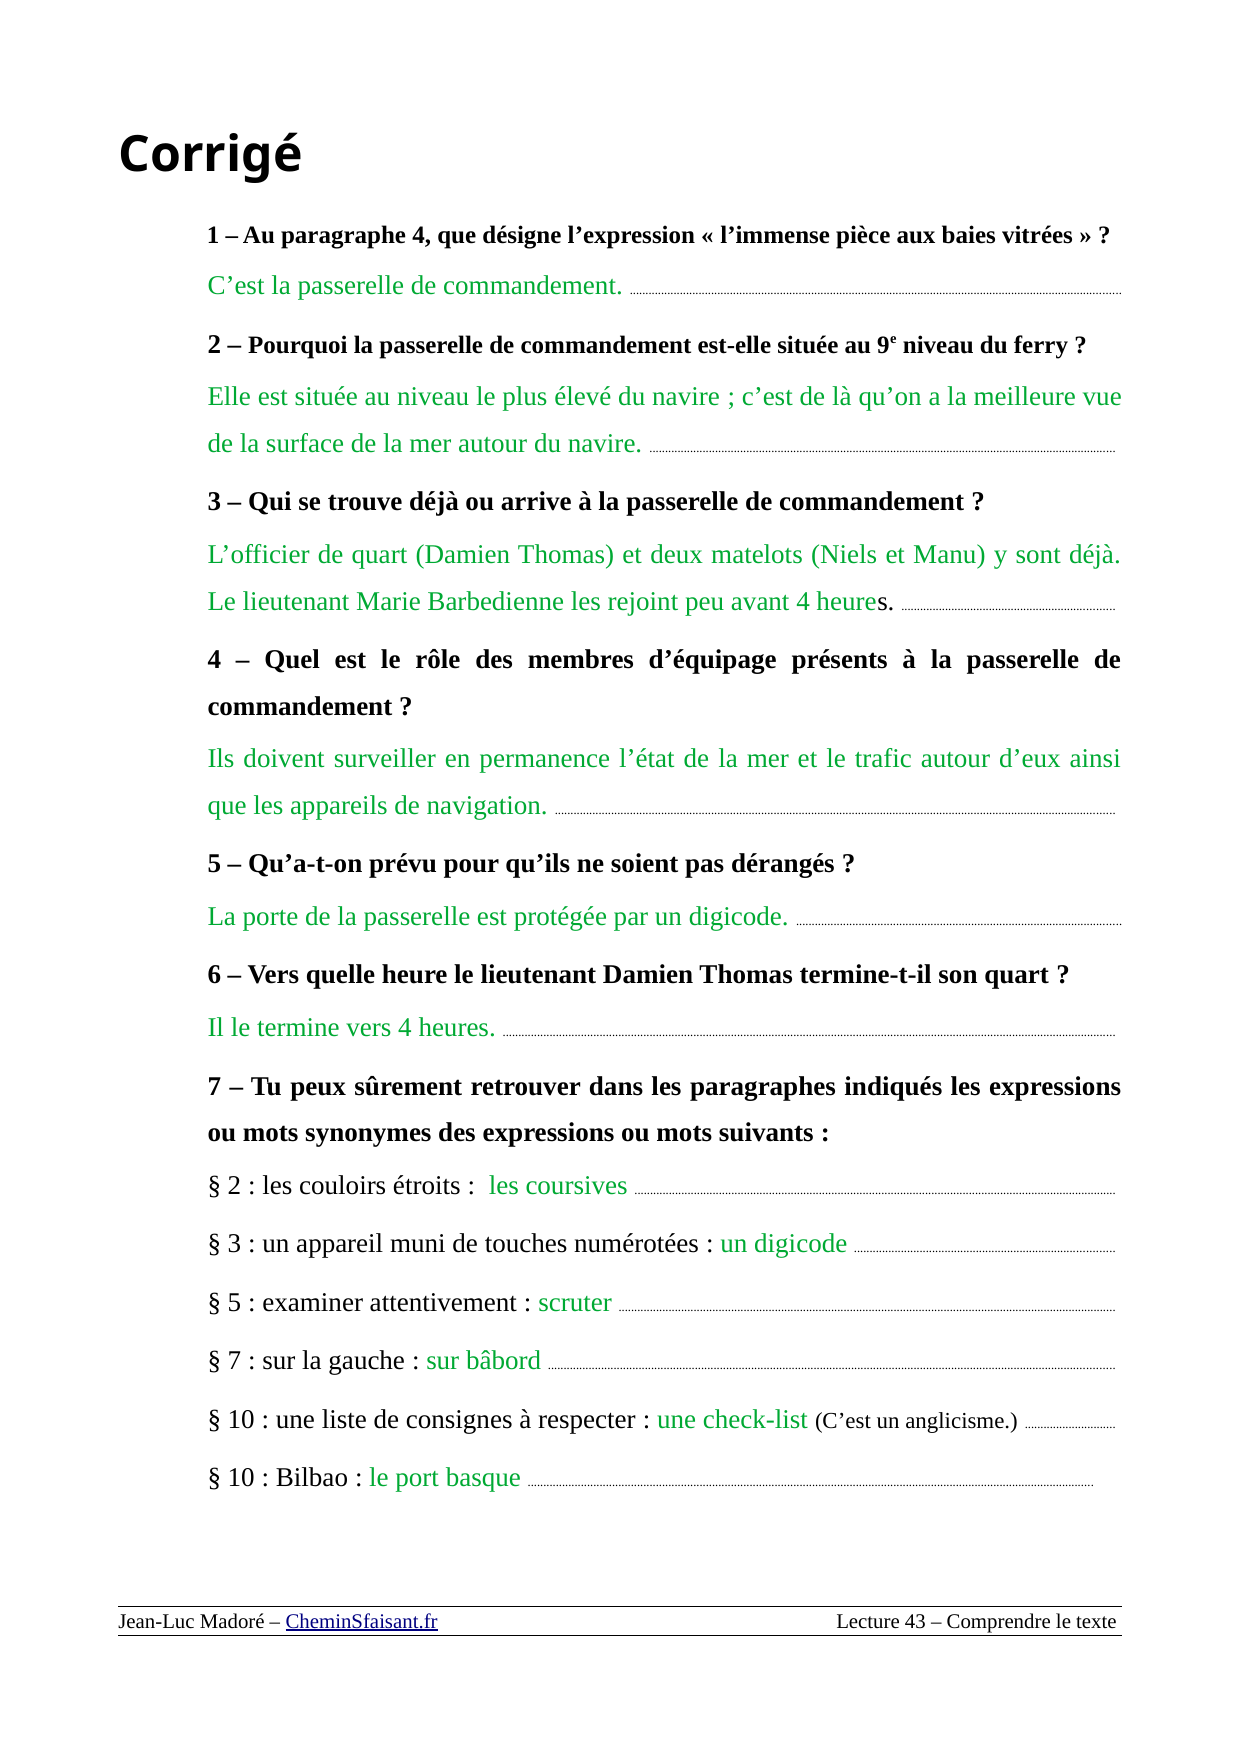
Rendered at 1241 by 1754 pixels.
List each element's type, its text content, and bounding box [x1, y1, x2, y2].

text § 2 : les couloirs étroits : les coursives [207, 1169, 1122, 1200]
text § 10 : Bilbao : le port basque [207, 1461, 1122, 1492]
text 1 – Au paragraphe 4, que désigne l’expression « l’immense pièce aux baies vitrées » ? [207, 220, 1122, 249]
text 5 – Qu’a-t-on prévu pour qu’ils ne soient pas dérangés ? [207, 848, 1122, 879]
text C’est la passerelle de commandement. [207, 269, 1122, 301]
text 2 – Pourquoi la passerelle de commandement est-elle située au 9e niveau du ferry ? [207, 328, 1122, 359]
text L’officier de quart (Damien Thomas) et deux matelots (Niels et Manu) y sont déjà. Le lieutenant Marie Barbedienne les rejoint peu avant 4 heures. [207, 538, 1122, 616]
text 7 – Tu peux sûrement retrouver dans les paragraphes indiqués les expressions ou mots synonymes des expressions ou mots suivants : [207, 1070, 1122, 1147]
text § 5 : examiner attentivement : scruter [207, 1286, 1122, 1317]
text Ils doivent surveiller en permanence l’état de la mer et le trafic autour d’eux ainsi que les appareils de navigation. [207, 742, 1122, 820]
text 4 – Quel est le rôle des membres d’équipage présents à la passerelle de commandement ? [207, 643, 1122, 721]
text 6 – Vers quelle heure le lieutenant Damien Thomas termine-t-il son quart ? [207, 959, 1122, 990]
text La porte de la passerelle est protégée par un digicode. [207, 900, 1122, 931]
text Corrigé [118, 118, 1122, 186]
text § 7 : sur la gauche : sur bâbord [207, 1344, 1122, 1375]
text § 3 : un appareil muni de touches numérotées : un digicode [207, 1227, 1122, 1258]
text Elle est située au niveau le plus élevé du navire ; c’est de là qu’on a la meilleure vue de la surface de la mer autour du navire. [207, 380, 1122, 458]
text Il le termine vers 4 heures. [207, 1011, 1122, 1042]
text § 10 : une liste de consignes à respecter : une check-list (C’est un anglicisme.) [207, 1403, 1122, 1434]
text 3 – Qui se trouve déjà ou arrive à la passerelle de commandement ? [207, 486, 1122, 517]
